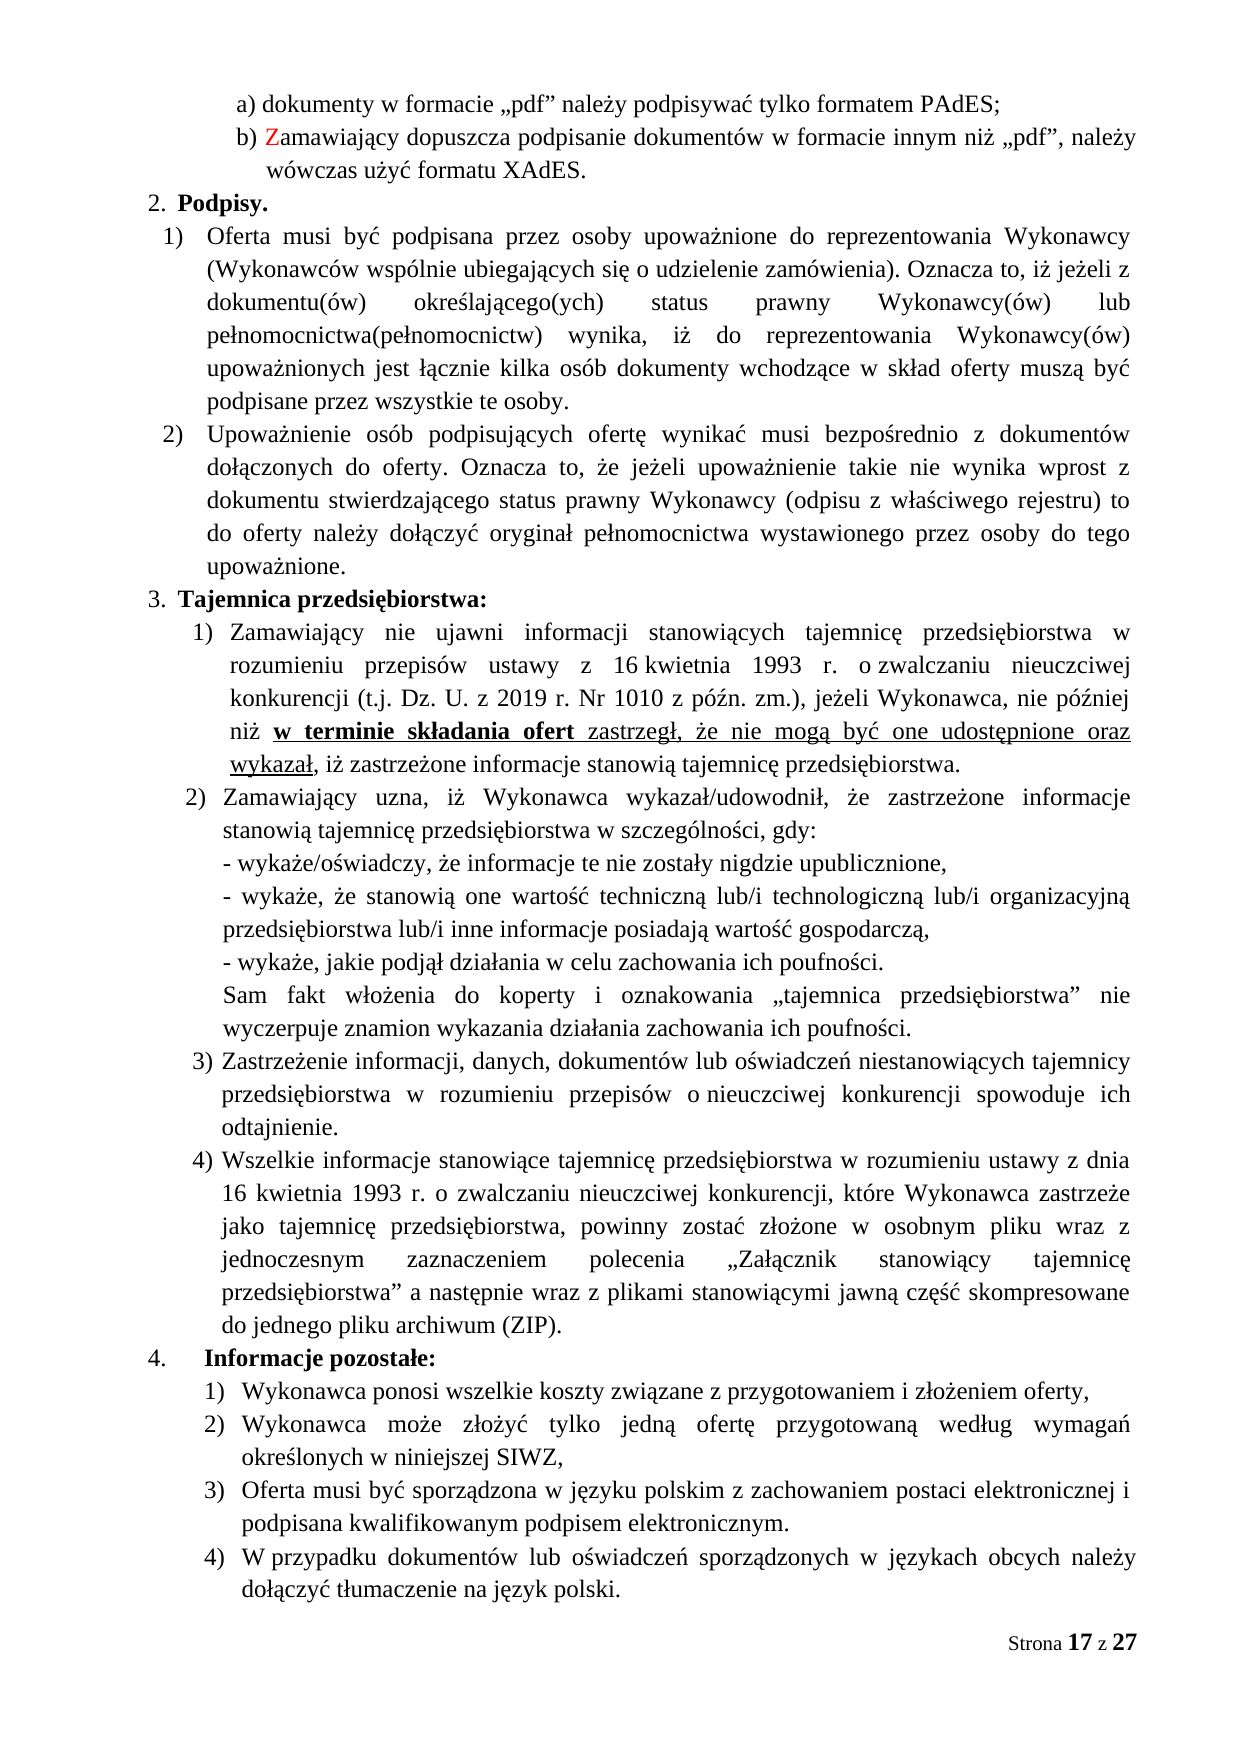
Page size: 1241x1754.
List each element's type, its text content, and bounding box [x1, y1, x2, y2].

text Sam fakt włożenia do koperty i oznakowania „tajemnica przedsiębiorstwa” nie wyczerpuje znamion wykazania działania zachowania ich poufności. [223, 980, 1131, 1042]
list Wykonawca może złożyć tylko jedną ofertę przygotowaną według wymagań określonych w niniejszej SIWZ, [204, 1409, 1131, 1471]
list Upoważnienie osób podpisujących ofertę wynikać musi bezpośrednio z dokumentów dołączonych do oferty. Oznacza to, że jeżeli upoważnienie takie nie wynika wprost z dokumentu stwierdzającego status prawny Wykonawcy (odpisu z właściwego rejestru) to do oferty należy dołączyć oryginał pełnomocnictwa wystawionego przez osoby do tego upoważnione. [162, 419, 1131, 580]
text - wykaże/oświadczy, że informacje te nie zostały nigdzie upublicznione, [223, 848, 1131, 877]
list Wykonawca ponosi wszelkie koszty związane z przygotowaniem i złożeniem oferty, [204, 1376, 1131, 1405]
text a) dokumenty w formacie „pdf” należy podpisywać tylko formatem PAdES; [236, 89, 1137, 117]
list Oferta musi być sporządzona w języku polskim z zachowaniem postaci elektronicznej i podpisana kwalifikowanym podpisem elektronicznym. [204, 1476, 1131, 1537]
list Zamawiający uzna, iż Wykonawca wykazał/udowodnił, że zastrzeżone informacje stanowią tajemnicę przedsiębiorstwa w szczególności, gdy: [185, 782, 1131, 844]
list Tajemnica przedsiębiorstwa: [148, 584, 1131, 613]
list Zamawiający nie ujawni informacji stanowiących tajemnicę przedsiębiorstwa w rozumieniu przepisów ustawy z 16 kwietnia 1993 r. o zwalczaniu nieuczciwej konkurencji (t.j. Dz. U. z 2019 r. Nr 1010 z późn. zm.), jeżeli Wykonawca, nie później niż w terminie składania ofert zastrzegł, że nie mogą być one udostępnione oraz wykazał, iż zastrzeżone informacje stanowią tajemnicę przedsiębiorstwa. [192, 617, 1131, 778]
list W przypadku dokumentów lub oświadczeń sporządzonych w językach obcych należy dołączyć tłumaczenie na język polski. [204, 1542, 1137, 1603]
text - wykaże, że stanowią one wartość techniczną lub/i technologiczną lub/i organizacyjną przedsiębiorstwa lub/i inne informacje posiadają wartość gospodarczą, [223, 881, 1131, 943]
list Wszelkie informacje stanowiące tajemnicę przedsiębiorstwa w rozumieniu ustawy z dnia 16 kwietnia 1993 r. o zwalczaniu nieuczciwej konkurencji, które Wykonawca zastrzeże jako tajemnicę przedsiębiorstwa, powinny zostać złożone w osobnym pliku wraz z jednoczesnym zaznaczeniem polecenia „Załącznik stanowiący tajemnicę przedsiębiorstwa” a następnie wraz z plikami stanowiącymi jawną część skompresowane do jednego pliku archiwum (ZIP). [192, 1145, 1131, 1339]
list Zastrzeżenie informacji, danych, dokumentów lub oświadczeń niestanowiących tajemnicy przedsiębiorstwa w rozumieniu przepisów o nieuczciwej konkurencji spowoduje ich odtajnienie. [192, 1046, 1131, 1141]
list Oferta musi być podpisana przez osoby upoważnione do reprezentowania Wykonawcy (Wykonawców wspólnie ubiegających się o udzielenie zamówienia). Oznacza to, iż jeżeli z dokumentu(ów) określającego(ych) status prawny Wykonawcy(ów) lub pełnomocnictwa(pełnomocnictw) wynika, iż do reprezentowania Wykonawcy(ów) upoważnionych jest łącznie kilka osób dokumenty wchodzące w skład oferty muszą być podpisane przez wszystkie te osoby. [162, 221, 1131, 414]
list Informacje pozostałe: [148, 1343, 1131, 1372]
text - wykaże, jakie podjął działania w celu zachowania ich poufności. [223, 947, 1131, 976]
text b) Zamawiający dopuszcza podpisanie dokumentów w formacie innym niż „pdf”, należy wówczas użyć formatu XAdES. [236, 122, 1137, 183]
list Podpisy. [148, 188, 1131, 216]
